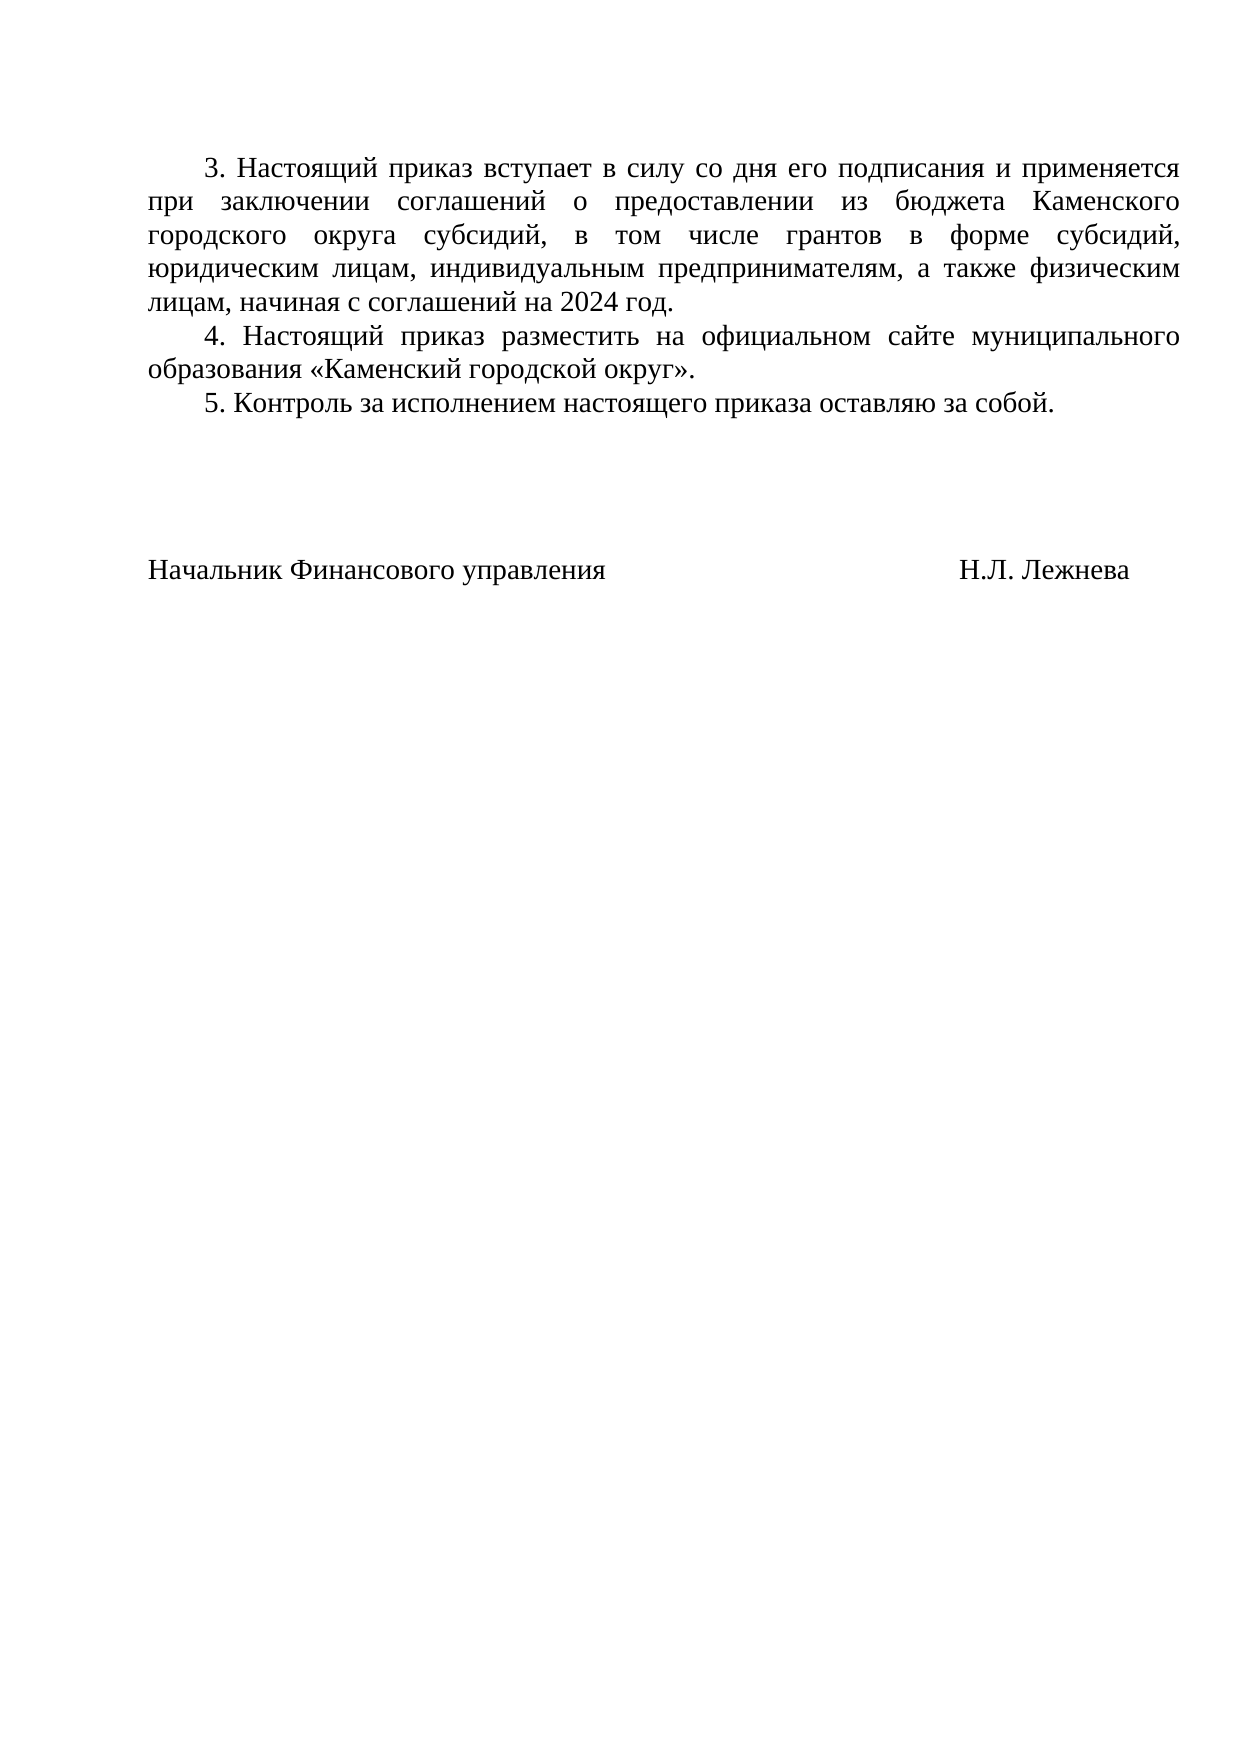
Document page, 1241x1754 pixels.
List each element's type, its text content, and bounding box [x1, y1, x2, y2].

text 4. Настоящий приказ разместить на официальном сайте муниципального образования «Каменский городской округ». [148, 318, 1181, 385]
text 3. Настоящий приказ вступает в силу со дня его подписания и применяется при заключении соглашений о предоставлении из бюджета Каменского городского округа субсидий, в том числе грантов в форме субсидий, юридическим лицам, индивидуальным предпринимателям, а также физическим лицам, начиная с соглашений на 2024 год. [148, 150, 1181, 318]
text Начальник Финансового управления Н.Л. Лежнева [148, 552, 1181, 586]
text 5. Контроль за исполнением настоящего приказа оставляю за собой. [148, 385, 1181, 418]
